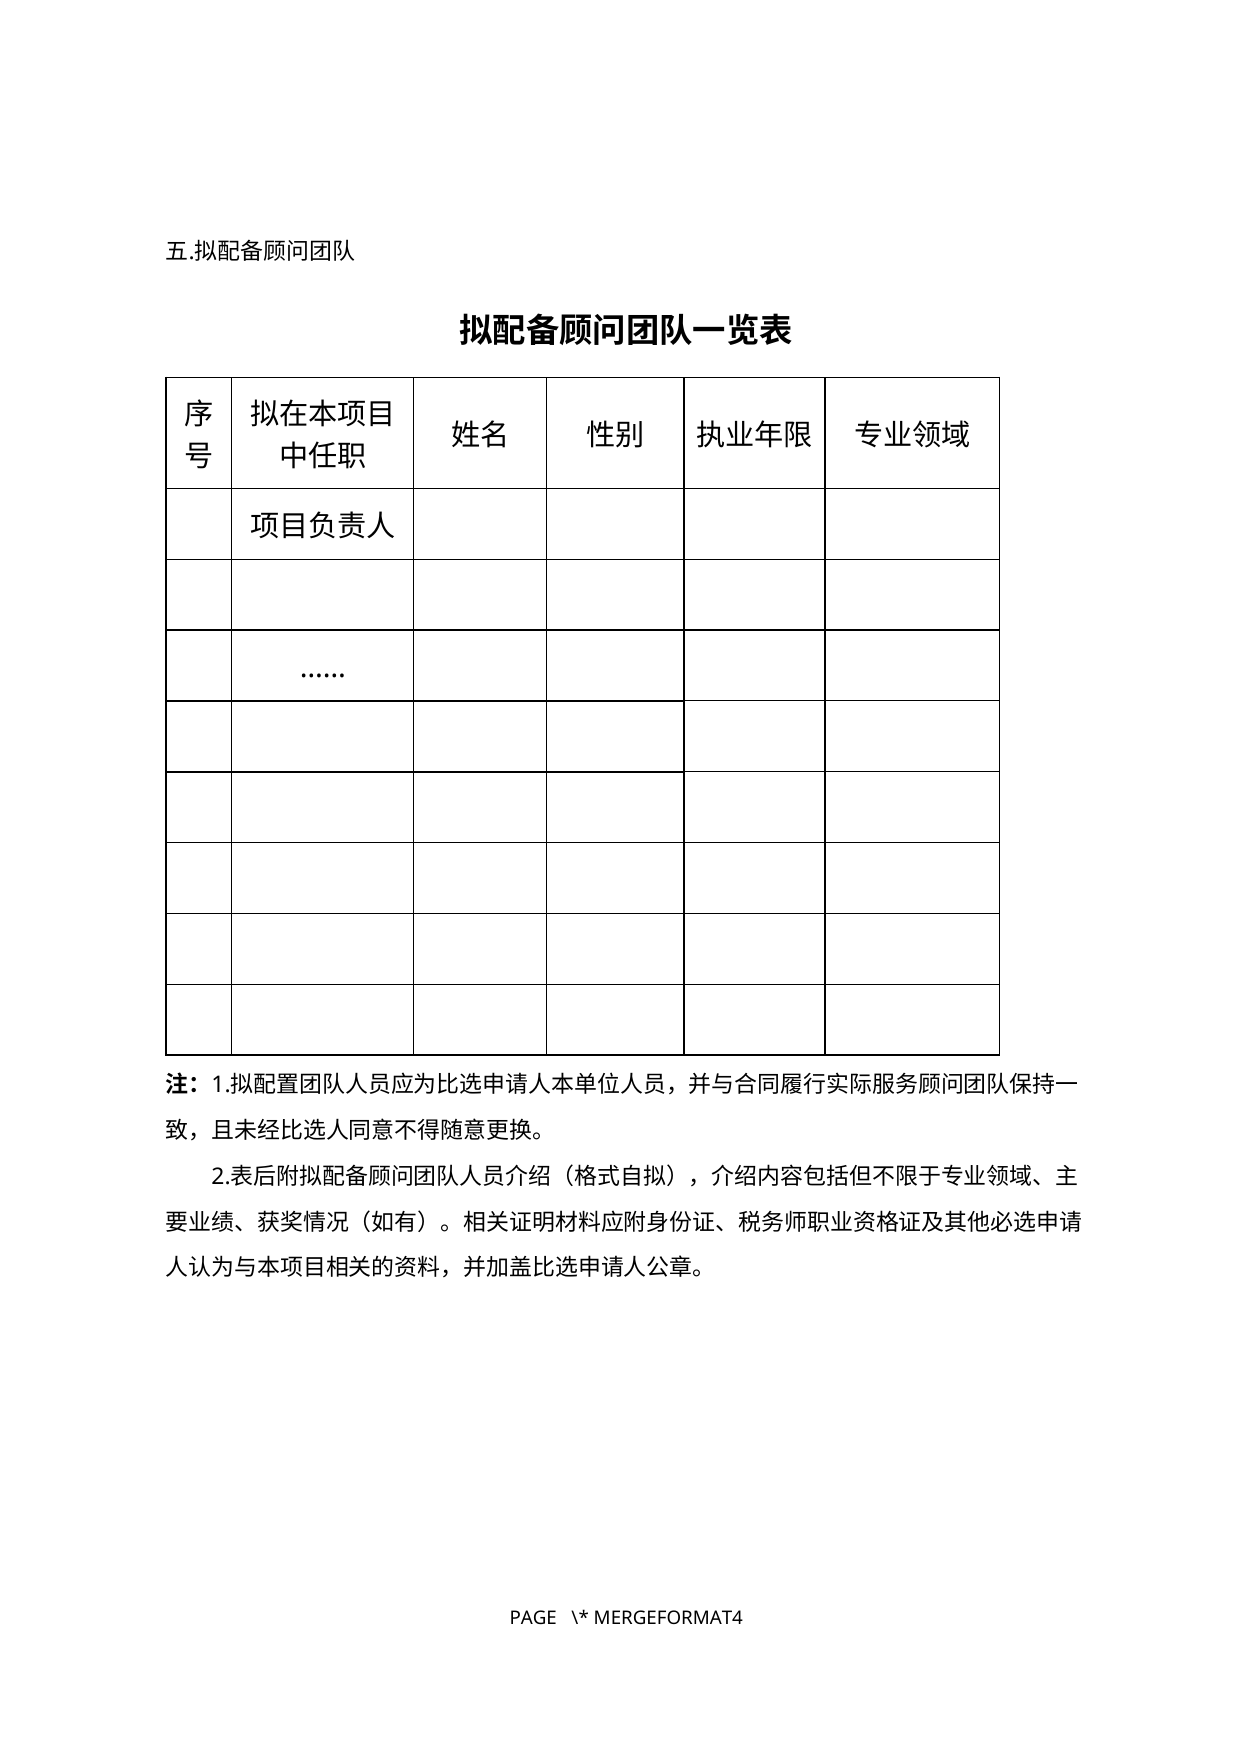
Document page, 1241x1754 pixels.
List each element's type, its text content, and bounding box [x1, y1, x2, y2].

table_cell [685, 985, 824, 1054]
text 2.表后附拟配备顾问团队人员介绍（格式自拟），介绍内容包括但不限于专业领域、主要业绩、获奖情况（如有）。相关证明材料应附身份证、税务师职业资格证及其他必选申请人认为与本项目相关的资料，并加盖比选申请人公章。 [165, 1147, 1087, 1285]
table_cell [414, 560, 546, 629]
table_cell [414, 985, 546, 1054]
table_cell [685, 631, 824, 700]
table_cell [826, 631, 999, 700]
table_cell [826, 701, 999, 771]
table_header 性别 [547, 378, 683, 488]
table_cell [414, 702, 546, 771]
table_cell [826, 560, 999, 629]
table_cell [414, 489, 546, 558]
table_cell [826, 985, 999, 1054]
table_cell [685, 701, 824, 771]
table_header 专业领域 [826, 378, 999, 488]
text 拟配备顾问团队一览表 [165, 287, 1087, 356]
table_cell [167, 914, 231, 983]
table_cell [167, 773, 231, 842]
table_cell [547, 843, 683, 913]
table_cell …… [232, 631, 413, 700]
table_cell [414, 631, 546, 700]
table_cell [167, 560, 231, 629]
table_cell [826, 772, 999, 842]
table_cell [547, 489, 683, 558]
table_cell [547, 702, 683, 771]
table_cell [547, 560, 683, 629]
table_cell [232, 773, 413, 842]
table_cell [167, 631, 231, 700]
table_header 序号 [167, 378, 231, 488]
subtitle 五.拟配备顾问团队 [165, 233, 1064, 266]
table_cell [414, 843, 546, 913]
table_cell [232, 560, 413, 629]
table_cell [547, 631, 683, 700]
table_cell [685, 914, 824, 983]
table_cell [685, 560, 824, 629]
table_header 执业年限 [685, 378, 824, 488]
table_cell [547, 773, 683, 842]
table_cell [685, 772, 824, 842]
table_cell [826, 914, 999, 983]
table_cell [547, 914, 683, 983]
table_cell [826, 843, 999, 913]
table_header 姓名 [414, 378, 546, 488]
table_cell [414, 914, 546, 983]
table_cell [232, 985, 413, 1054]
table_cell [167, 702, 231, 771]
table_cell [547, 985, 683, 1054]
table_cell 项目负责人 [232, 489, 413, 558]
text 注：1.拟配置团队人员应为比选申请人本单位人员，并与合同履行实际服务顾问团队保持一致，且未经比选人同意不得随意更换。 [165, 1056, 1087, 1147]
table_cell [232, 843, 413, 913]
table_cell [232, 914, 413, 983]
table_header 拟在本项目中任职 [232, 378, 413, 488]
table_cell [414, 773, 546, 842]
table_cell [826, 489, 999, 558]
table_cell [167, 489, 231, 558]
table_cell [685, 843, 824, 913]
table_cell [167, 985, 231, 1054]
table_cell [685, 489, 824, 558]
table_cell [167, 843, 231, 913]
table_cell [232, 702, 413, 771]
